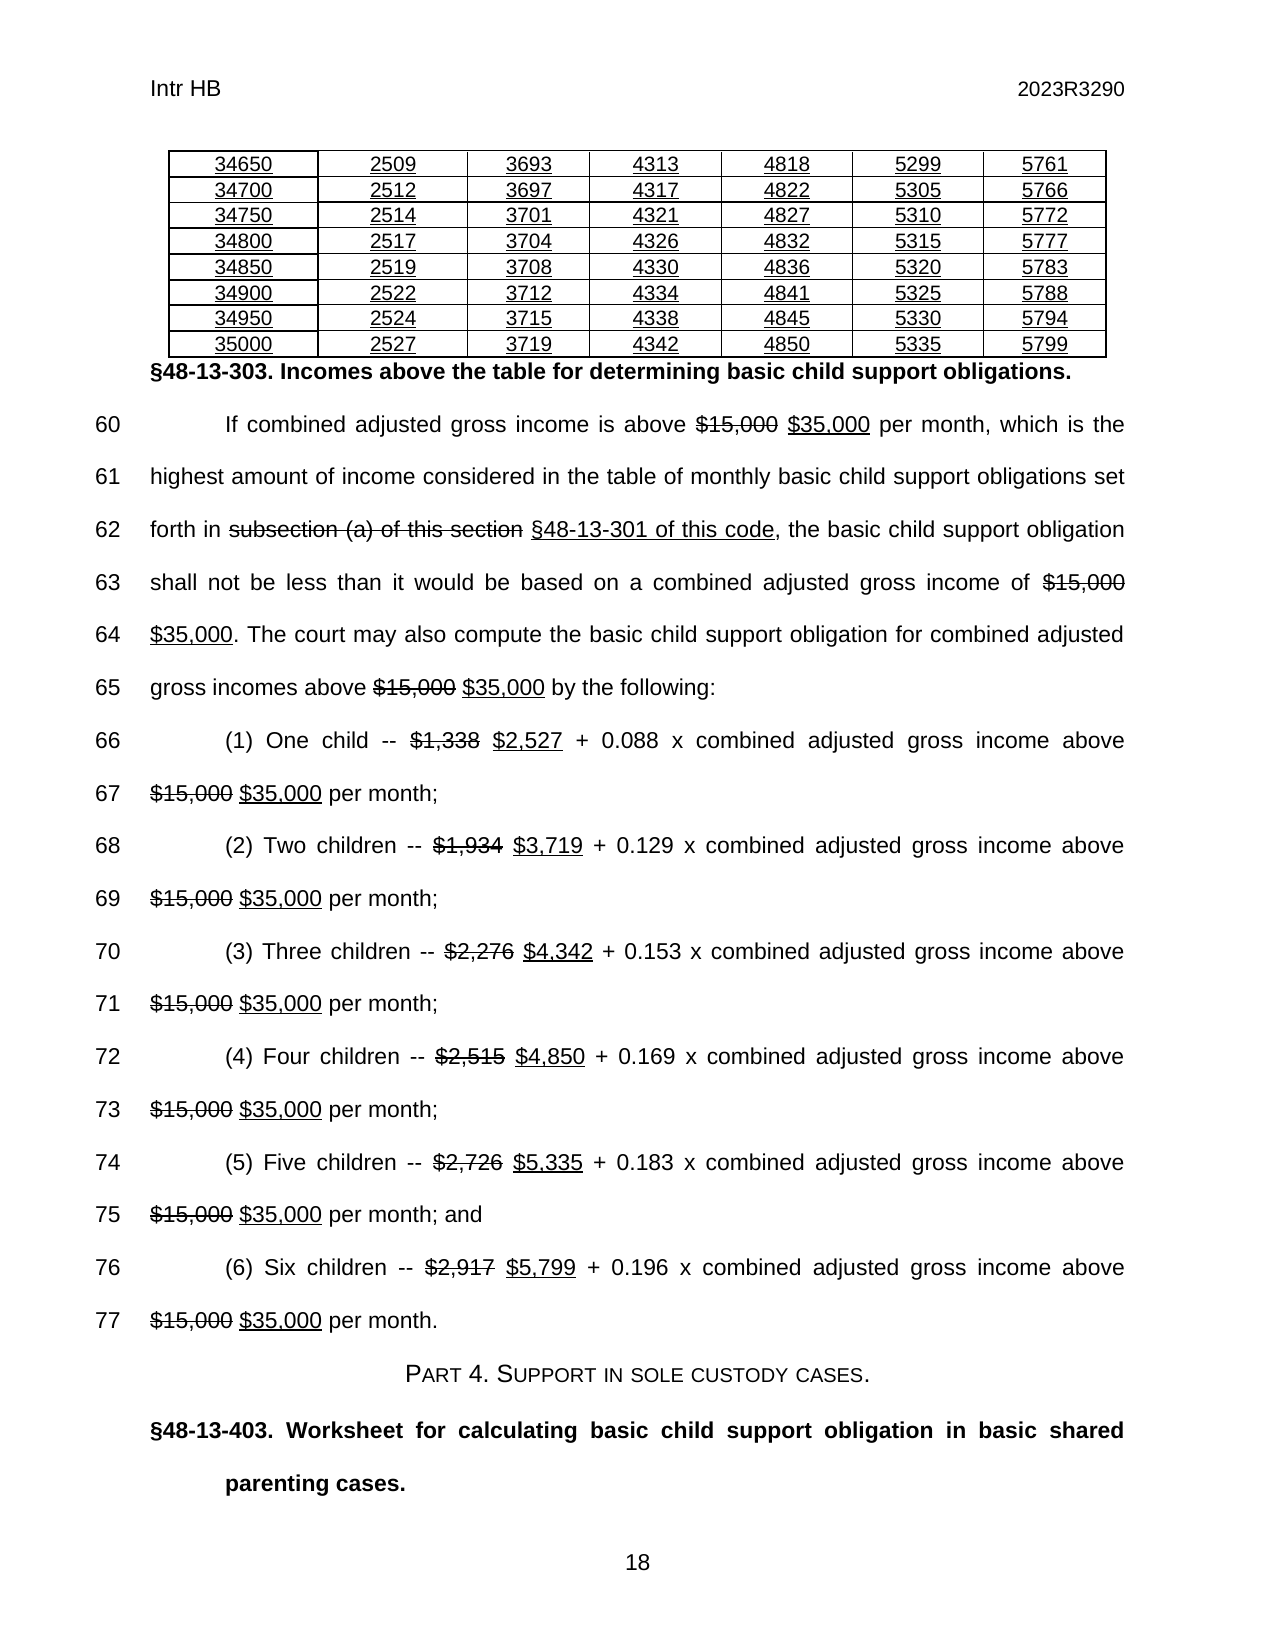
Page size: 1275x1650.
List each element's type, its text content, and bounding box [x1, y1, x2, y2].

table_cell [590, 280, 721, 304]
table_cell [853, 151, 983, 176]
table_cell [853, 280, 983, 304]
text (5) Five children -- $2,726 $5,335 + 0.183 x combined adjusted gross income above $15,000 $35,000 per month; and [150, 1148, 1125, 1228]
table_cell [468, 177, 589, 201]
text (2) Two children -- $1,934 $3,719 + 0.129 x combined adjusted gross income above $15,000 $35,000 per month; [150, 832, 1125, 911]
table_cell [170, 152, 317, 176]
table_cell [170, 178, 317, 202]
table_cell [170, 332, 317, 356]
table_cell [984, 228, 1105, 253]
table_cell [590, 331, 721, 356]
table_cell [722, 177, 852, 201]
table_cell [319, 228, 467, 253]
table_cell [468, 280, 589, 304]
text If combined adjusted gross income is above $15,000 $35,000 per month, which is the highest amount of income considered in the table of monthly basic child support obligations set forth in subsection (a) of this section §48-13-301 of this code, the basic child support obligation shall not be less than it would be based on a combined adjusted gross income of $15,000 $35,000. The court may also compute the basic child support obligation for combined adjusted gross incomes above $15,000 $35,000 by the following: [150, 411, 1125, 701]
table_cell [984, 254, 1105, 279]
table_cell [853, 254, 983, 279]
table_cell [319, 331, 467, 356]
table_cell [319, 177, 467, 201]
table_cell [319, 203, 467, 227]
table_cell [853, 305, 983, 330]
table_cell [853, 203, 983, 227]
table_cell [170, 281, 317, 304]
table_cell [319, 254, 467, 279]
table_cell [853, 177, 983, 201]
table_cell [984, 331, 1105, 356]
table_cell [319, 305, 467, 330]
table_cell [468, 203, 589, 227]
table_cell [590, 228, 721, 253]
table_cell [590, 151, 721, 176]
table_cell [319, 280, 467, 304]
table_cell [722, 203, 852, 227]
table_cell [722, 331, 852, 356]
text (3) Three children -- $2,276 $4,342 + 0.153 x combined adjusted gross income above $15,000 $35,000 per month; [150, 938, 1125, 1017]
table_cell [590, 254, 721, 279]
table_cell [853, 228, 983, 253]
text (1) One child -- $1,338 $2,527 + 0.088 x combined adjusted gross income above $15,000 $35,000 per month; [150, 727, 1125, 806]
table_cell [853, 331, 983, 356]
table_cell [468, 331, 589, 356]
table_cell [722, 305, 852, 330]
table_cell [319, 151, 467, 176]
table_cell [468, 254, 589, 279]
text (6) Six children -- $2,917 $5,799 + 0.196 x combined adjusted gross income above $15,000 $35,000 per month. [150, 1254, 1125, 1333]
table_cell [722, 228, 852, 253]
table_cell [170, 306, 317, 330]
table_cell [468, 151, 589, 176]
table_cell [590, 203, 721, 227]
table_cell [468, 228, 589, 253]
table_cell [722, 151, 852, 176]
subtitle §48-13-403. Worksheet for calculating basic child support obligation in basic shared parenting cases. [150, 1417, 1125, 1496]
subtitle Part 4. Support in sole custody cases. [150, 1359, 1125, 1388]
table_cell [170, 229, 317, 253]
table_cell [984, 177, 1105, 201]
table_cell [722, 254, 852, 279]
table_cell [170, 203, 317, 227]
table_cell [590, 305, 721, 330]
subtitle §48-13-303. Incomes above the table for determining basic child support obligations. [150, 358, 1125, 384]
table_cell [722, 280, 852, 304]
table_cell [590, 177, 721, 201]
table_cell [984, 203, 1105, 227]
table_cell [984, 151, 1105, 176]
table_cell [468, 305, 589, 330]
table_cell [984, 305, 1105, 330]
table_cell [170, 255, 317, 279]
text (4) Four children -- $2,515 $4,850 + 0.169 x combined adjusted gross income above $15,000 $35,000 per month; [150, 1043, 1125, 1122]
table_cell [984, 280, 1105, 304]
